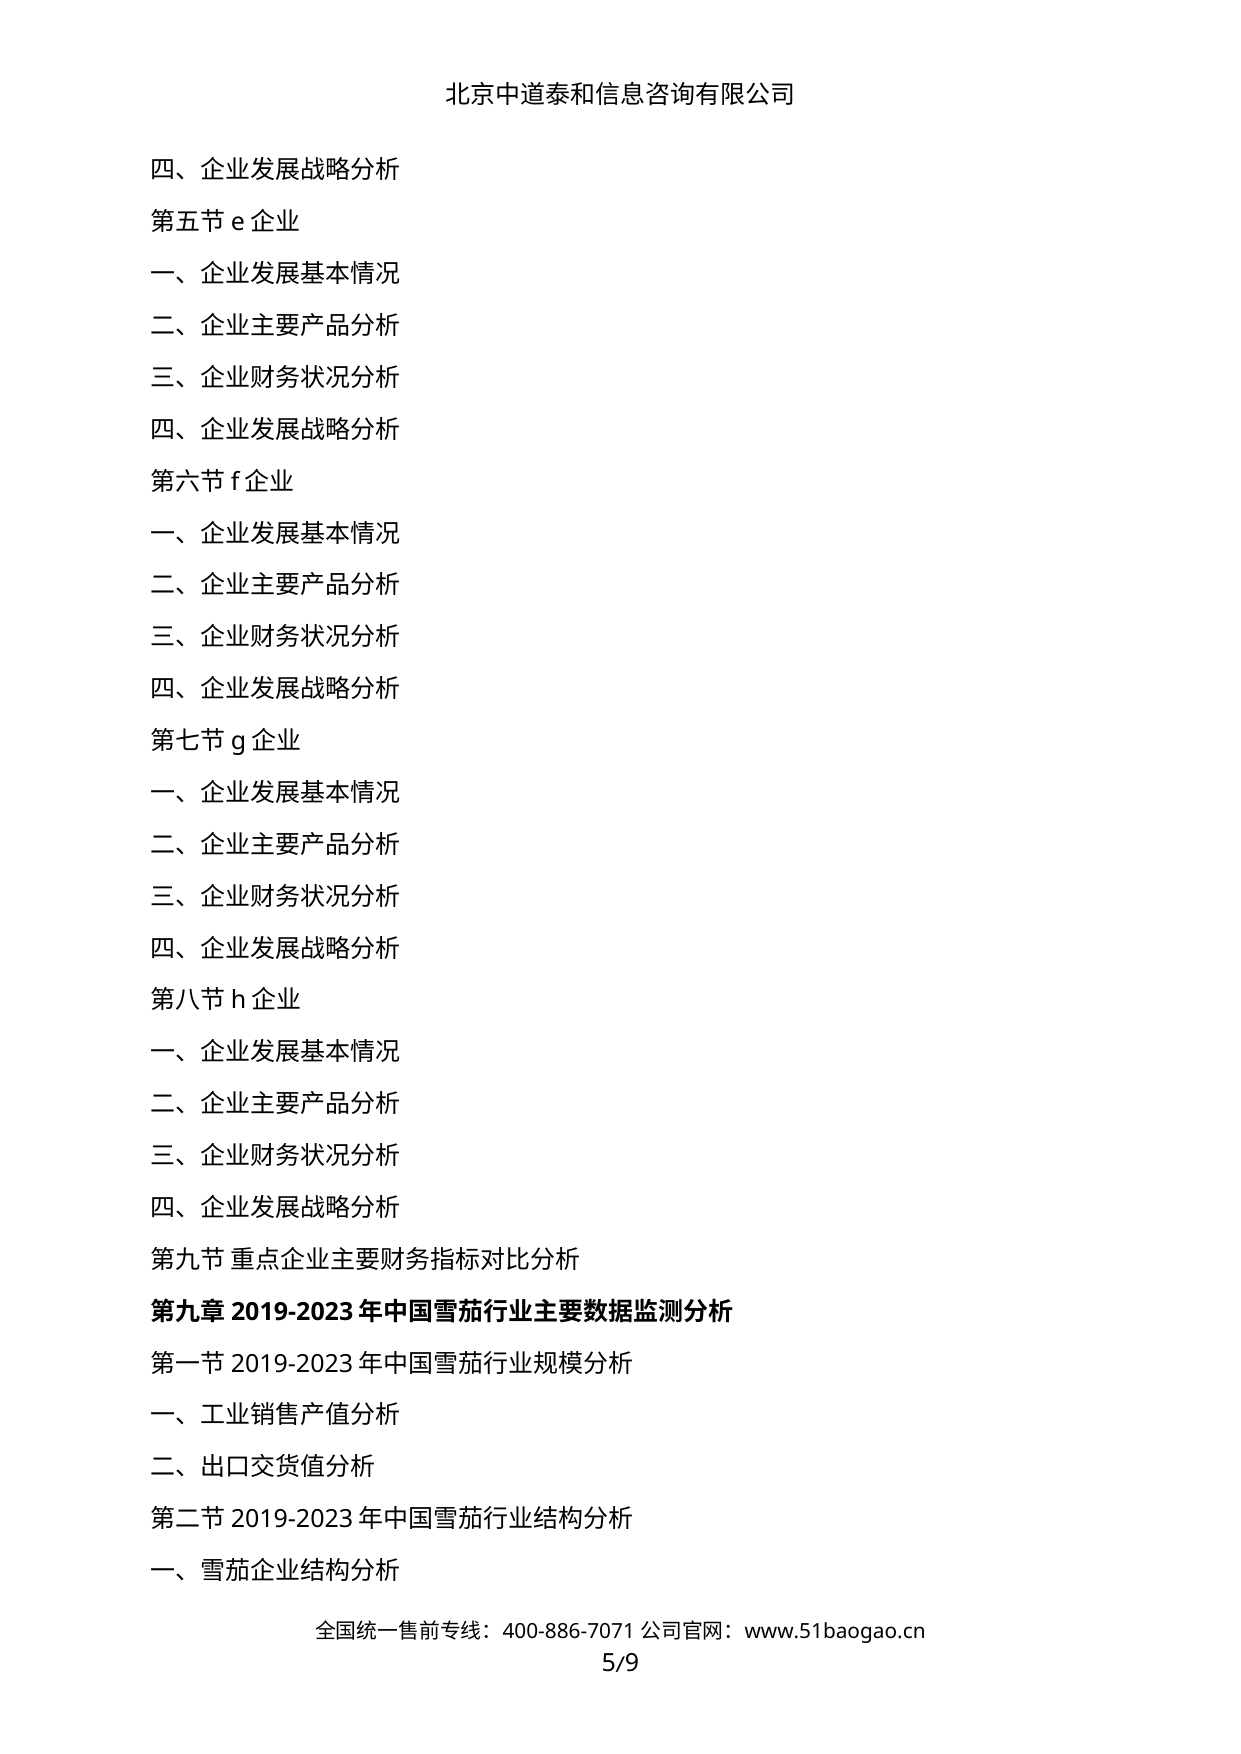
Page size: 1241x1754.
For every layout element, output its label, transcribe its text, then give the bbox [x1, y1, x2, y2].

text 四、企业发展战略分析 [150, 409, 1090, 446]
text 第九节 重点企业主要财务指标对比分析 [150, 1239, 1090, 1276]
text 第七节 g企业 [150, 721, 1090, 757]
text 一、企业发展基本情况 [150, 513, 1090, 549]
text 三、企业财务状况分析 [150, 357, 1090, 394]
text 第八节 h企业 [150, 980, 1090, 1016]
text 一、工业销售产值分析 [150, 1395, 1090, 1431]
text 三、企业财务状况分析 [150, 876, 1090, 912]
text 第五节 e企业 [150, 202, 1090, 238]
text 四、企业发展战略分析 [150, 150, 1090, 186]
text 二、出口交货值分析 [150, 1447, 1090, 1483]
text 第九章 2019-2023年中国雪茄行业主要数据监测分析 [150, 1291, 1090, 1327]
text 四、企业发展战略分析 [150, 669, 1090, 705]
text 第一节 2019-2023年中国雪茄行业规模分析 [150, 1343, 1090, 1379]
text 一、企业发展基本情况 [150, 254, 1090, 290]
text 三、企业财务状况分析 [150, 1136, 1090, 1172]
text 四、企业发展战略分析 [150, 1187, 1090, 1224]
text 二、企业主要产品分析 [150, 565, 1090, 601]
text 第六节 f企业 [150, 461, 1090, 497]
text 第二节 2019-2023年中国雪茄行业结构分析 [150, 1499, 1090, 1535]
text 一、企业发展基本情况 [150, 772, 1090, 809]
text 二、企业主要产品分析 [150, 1084, 1090, 1120]
text 二、企业主要产品分析 [150, 306, 1090, 342]
text 四、企业发展战略分析 [150, 928, 1090, 964]
text 三、企业财务状况分析 [150, 617, 1090, 653]
text 一、企业发展基本情况 [150, 1032, 1090, 1068]
text 一、雪茄企业结构分析 [150, 1551, 1090, 1587]
text 二、企业主要产品分析 [150, 824, 1090, 861]
